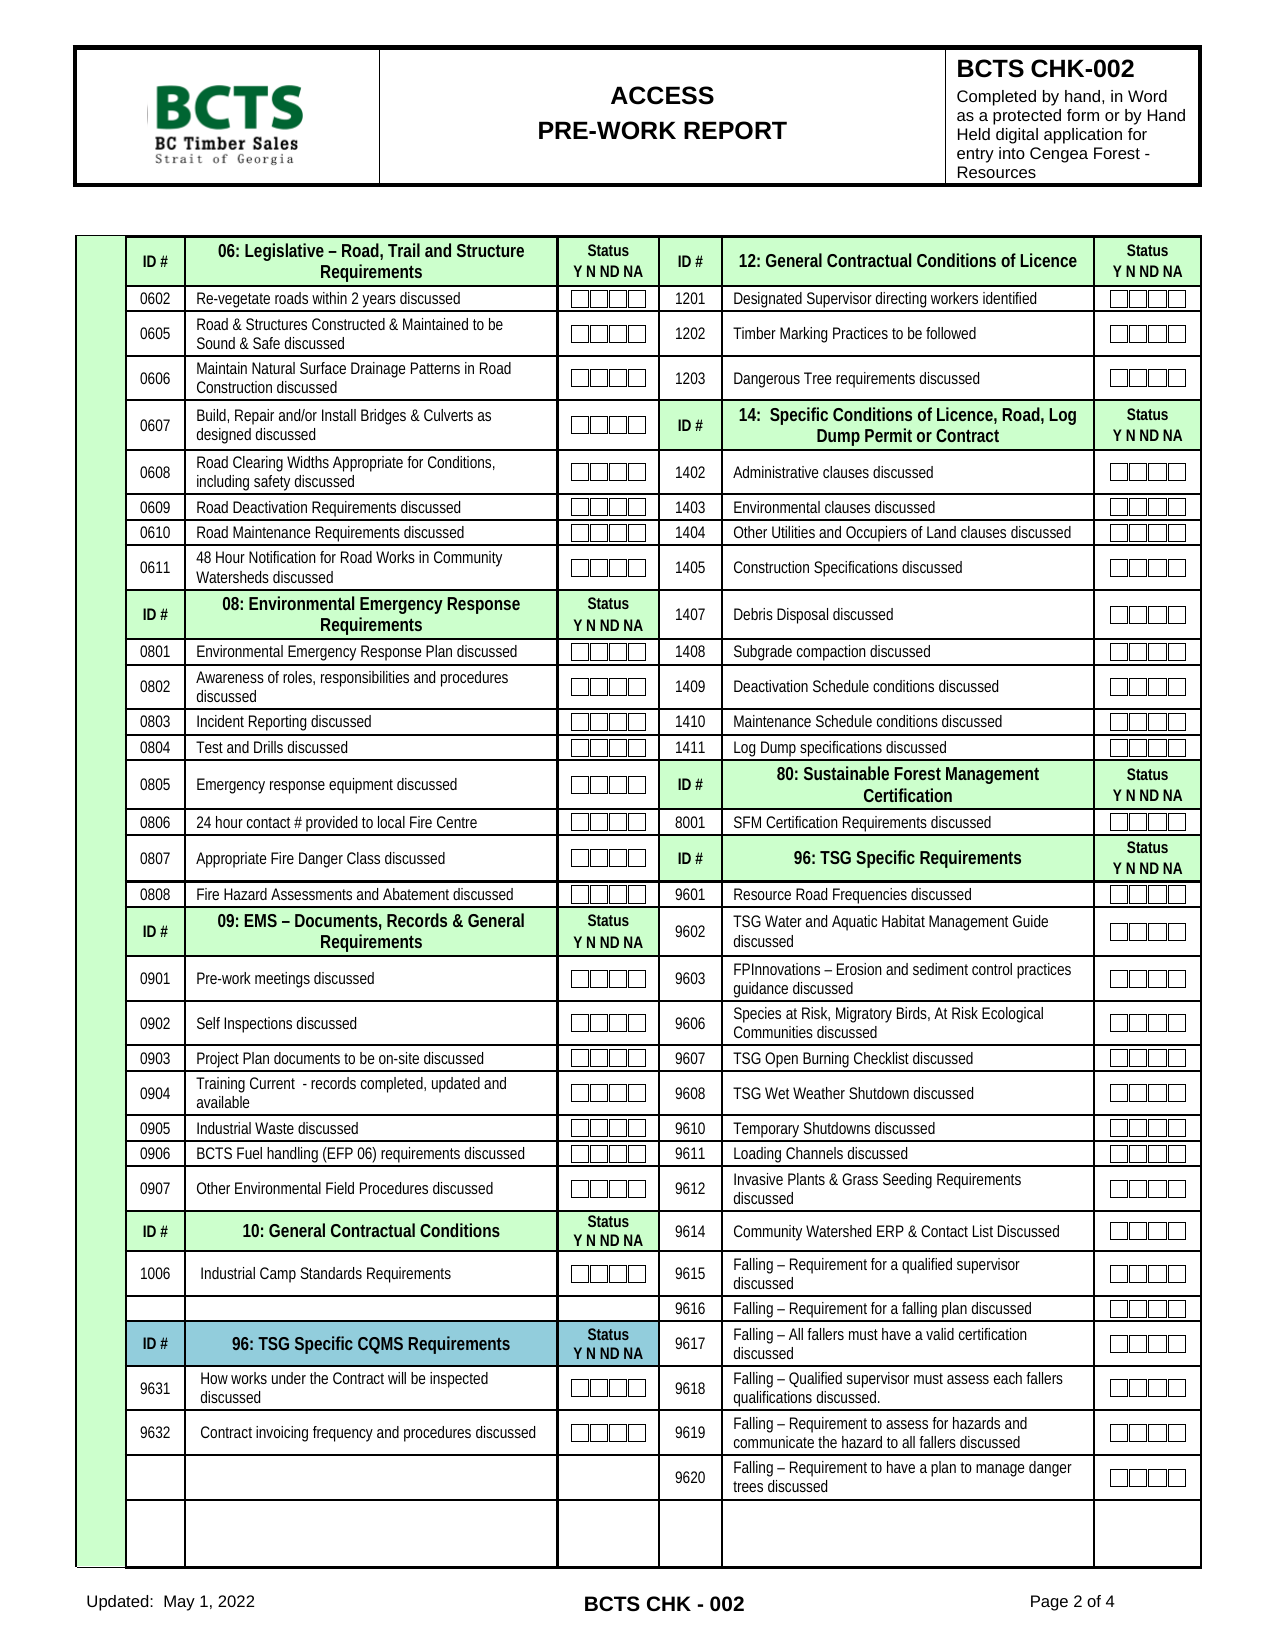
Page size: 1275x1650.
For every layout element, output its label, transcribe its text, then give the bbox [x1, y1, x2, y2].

table_cell Appropriate Fire Danger Class discussed [186, 836, 556, 880]
table_cell [559, 401, 658, 449]
table_cell [559, 312, 658, 355]
table_cell Road & Structures Constructed & Maintained to be Sound & Safe discussed [186, 312, 556, 355]
table_cell 14: Specific Conditions of Licence, Road, Log Dump Permit or Contract [723, 401, 1093, 449]
table_cell 1402 [660, 451, 721, 493]
table_cell Log Dump specifications discussed [723, 736, 1093, 759]
table_cell 1411 [660, 736, 721, 759]
table_cell 0808 [127, 883, 184, 906]
table_cell Environmental Emergency Response Plan discussed [186, 640, 556, 663]
table_cell ID # [127, 908, 184, 955]
table_cell 1404 [660, 521, 721, 544]
table_cell Status Y N ND NA [1095, 836, 1200, 880]
table_cell 96: TSG Specific Requirements [723, 836, 1093, 880]
table_cell ID # [127, 591, 184, 638]
table_cell How works under the Contract will be inspected discussed [186, 1367, 556, 1409]
table_cell [1095, 1411, 1200, 1454]
table_cell [559, 1002, 658, 1044]
table_header 12: General Contractual Conditions of Licence [723, 238, 1093, 285]
table_cell Self Inspections discussed [186, 1002, 556, 1044]
table_cell Dangerous Tree requirements discussed [723, 357, 1093, 399]
table_cell [559, 1456, 658, 1498]
table_cell [1095, 908, 1200, 955]
table_cell 0609 [127, 495, 184, 519]
table_cell [559, 666, 658, 708]
table_cell 9619 [660, 1411, 721, 1454]
table_cell Other Utilities and Occupiers of Land clauses discussed [723, 521, 1093, 544]
table_cell [1095, 357, 1200, 399]
table_cell [1095, 546, 1200, 589]
table_cell [559, 640, 658, 663]
table_cell Environmental clauses discussed [723, 495, 1093, 519]
table_cell Resource Road Frequencies discussed [723, 883, 1093, 906]
table_cell 9611 [660, 1142, 721, 1165]
table_cell 8001 [660, 810, 721, 834]
table_cell Awareness of roles, responsibilities and procedures discussed [186, 666, 556, 708]
table_cell Maintain Natural Surface Drainage Patterns in Road Construction discussed [186, 357, 556, 399]
table_cell 0805 [127, 761, 184, 808]
table_cell Test and Drills discussed [186, 736, 556, 759]
table_cell 9601 [660, 883, 721, 906]
table_cell [1095, 1456, 1200, 1498]
table_cell 9614 [660, 1212, 721, 1250]
picture [147, 56, 308, 176]
table_cell Road Clearing Widths Appropriate for Conditions, including safety discussed [186, 451, 556, 493]
table_cell 0804 [127, 736, 184, 759]
table_cell [559, 451, 658, 493]
table_cell 1408 [660, 640, 721, 663]
table_cell SFM Certification Requirements discussed [723, 810, 1093, 834]
table_cell 0806 [127, 810, 184, 834]
table_cell [1095, 1212, 1200, 1250]
table_cell Maintenance Schedule conditions discussed [723, 710, 1093, 733]
table_cell 0802 [127, 666, 184, 708]
table_cell 1006 [127, 1252, 184, 1295]
table_cell 0902 [127, 1002, 184, 1044]
table_cell TSG Water and Aquatic Habitat Management Guide discussed [723, 908, 1093, 955]
table_cell [1095, 810, 1200, 834]
table_cell Falling – All fallers must have a valid certification discussed [723, 1322, 1093, 1365]
table_cell Falling – Requirement for a qualified supervisor discussed [723, 1252, 1093, 1295]
table_cell 10: General Contractual Conditions [186, 1212, 556, 1250]
table_cell [559, 1411, 658, 1454]
table_cell 9631 [127, 1367, 184, 1409]
table_cell ID # [127, 1212, 184, 1250]
table_cell [559, 287, 658, 310]
table_cell TSG Wet Weather Shutdown discussed [723, 1072, 1093, 1114]
table_header ID # [127, 238, 184, 285]
table_cell Administrative clauses discussed [723, 451, 1093, 493]
table_cell Training Current - records completed, updated and available [186, 1072, 556, 1114]
table_cell [1095, 495, 1200, 519]
table_cell 09: – Documents, Records & General Requirements [186, 908, 556, 955]
table_cell [1095, 287, 1200, 310]
table_cell Industrial Camp Standards Requirements [186, 1252, 556, 1295]
table_cell [1095, 640, 1200, 663]
table_cell 1405 [660, 546, 721, 589]
table_cell 9602 [660, 908, 721, 955]
table_cell Re-vegetate roads within 2 years discussed [186, 287, 556, 310]
table_cell Falling – Qualified supervisor must assess each fallers qualifications discussed. [723, 1367, 1093, 1409]
table_cell 9615 [660, 1252, 721, 1295]
table_cell [559, 546, 658, 589]
table_cell [559, 1252, 658, 1295]
table_cell 9617 [660, 1322, 721, 1365]
table_cell [559, 1297, 658, 1320]
table_header ID # [660, 238, 721, 285]
table_cell Loading Channels discussed [723, 1142, 1093, 1165]
table_cell [1095, 1072, 1200, 1114]
table_cell 0607 [127, 401, 184, 449]
table_cell ID # [660, 401, 721, 449]
table_cell 1203 [660, 357, 721, 399]
table_cell [1095, 666, 1200, 708]
table_cell [559, 495, 658, 519]
table_cell ID # [127, 1322, 184, 1365]
table_cell [1095, 1501, 1200, 1566]
table_cell [186, 1297, 556, 1320]
table_cell [1095, 1252, 1200, 1295]
table_header Status Y N ND NA [1095, 238, 1200, 285]
table_cell Debris Disposal discussed [723, 591, 1093, 638]
table_cell [723, 1501, 1093, 1566]
table_cell [559, 521, 658, 544]
table_cell 9616 [660, 1297, 721, 1320]
table_header Status Y N ND NA [559, 238, 658, 285]
table_header [77, 236, 125, 1566]
table_cell Status Y N ND NA [1095, 761, 1200, 808]
table_cell Road Deactivation Requirements discussed [186, 495, 556, 519]
table_cell Community Watershed ERP & Contact List Discussed [723, 1212, 1093, 1250]
table_cell 9632 [127, 1411, 184, 1454]
table_cell Status Y N ND NA [1095, 401, 1200, 449]
table_cell [1095, 1297, 1200, 1320]
table_cell BCTS Fuel handling (EFP 06) requirements discussed [186, 1142, 556, 1165]
table_cell [1095, 957, 1200, 1000]
table_cell Species at Risk, Migratory Birds, At Risk Ecological Communities discussed [723, 1002, 1093, 1044]
table_cell 9618 [660, 1367, 721, 1409]
table_cell Emergency response equipment discussed [186, 761, 556, 808]
table_cell 9608 [660, 1072, 721, 1114]
table_cell [559, 836, 658, 880]
table_cell Timber Marking Practices to be followed [723, 312, 1093, 355]
table_cell [1095, 521, 1200, 544]
table_cell 0901 [127, 957, 184, 1000]
table_header 06: Legislative – Road, Trail and Structure Requirements [186, 238, 556, 285]
table_cell Other Environmental Field Procedures discussed [186, 1167, 556, 1210]
table_cell 0807 [127, 836, 184, 880]
table_cell TSG Open Burning Checklist discussed [723, 1046, 1093, 1070]
table_cell Industrial Waste discussed [186, 1116, 556, 1140]
table_cell Road Maintenance Requirements discussed [186, 521, 556, 544]
table_cell [186, 1456, 556, 1498]
table_cell [1095, 312, 1200, 355]
table_cell [559, 357, 658, 399]
table_cell Construction Specifications discussed [723, 546, 1093, 589]
table_cell 0803 [127, 710, 184, 733]
table_cell Status Y N ND NA [559, 1212, 658, 1250]
table_cell [559, 1367, 658, 1409]
table_cell 1403 [660, 495, 721, 519]
table_cell 1201 [660, 287, 721, 310]
table_cell [559, 1501, 658, 1566]
table_cell 1407 [660, 591, 721, 638]
table_cell 08: Environmental Emergency Response Requirements [186, 591, 556, 638]
table_cell 0907 [127, 1167, 184, 1210]
table_cell [559, 1142, 658, 1165]
table_cell ID # [660, 836, 721, 880]
table_cell [660, 1501, 721, 1566]
table_cell [127, 1501, 184, 1566]
table_cell 1410 [660, 710, 721, 733]
table_cell [1095, 1367, 1200, 1409]
table_cell 9620 [660, 1456, 721, 1498]
table_cell 0610 [127, 521, 184, 544]
table_cell [1095, 736, 1200, 759]
table_cell [559, 1167, 658, 1210]
table_cell Incident Reporting discussed [186, 710, 556, 733]
table_cell 0606 [127, 357, 184, 399]
table_cell [559, 1046, 658, 1070]
table_cell [559, 736, 658, 759]
table_cell 9610 [660, 1116, 721, 1140]
table_cell Subgrade compaction discussed [723, 640, 1093, 663]
table_cell 0904 [127, 1072, 184, 1114]
table_cell [559, 1072, 658, 1114]
table_cell ID # [660, 761, 721, 808]
table_cell 0611 [127, 546, 184, 589]
table_cell Project Plan documents to be on-site discussed [186, 1046, 556, 1070]
table_cell [559, 761, 658, 808]
table_cell 9612 [660, 1167, 721, 1210]
table_cell 9603 [660, 957, 721, 1000]
table_cell Status Y N ND NA [559, 591, 658, 638]
table_cell 0905 [127, 1116, 184, 1140]
table_cell [1095, 1167, 1200, 1210]
table_cell 0903 [127, 1046, 184, 1070]
table_cell [186, 1501, 556, 1566]
table_cell [1095, 1142, 1200, 1165]
table_cell 0602 [127, 287, 184, 310]
table_cell 9606 [660, 1002, 721, 1044]
table_cell [1095, 591, 1200, 638]
table_cell [127, 1297, 184, 1320]
table_cell 9607 [660, 1046, 721, 1070]
table_cell [1095, 1322, 1200, 1365]
table_cell 0906 [127, 1142, 184, 1165]
table_cell [1095, 710, 1200, 733]
table_cell [1095, 1046, 1200, 1070]
table_cell 24 hour contact # provided to local Fire Centre [186, 810, 556, 834]
table_cell [1095, 451, 1200, 493]
table_cell Status Y N ND NA [559, 1322, 658, 1365]
table_cell Fire Hazard Assessments and Abatement discussed [186, 883, 556, 906]
table_cell 0605 [127, 312, 184, 355]
table_cell 1409 [660, 666, 721, 708]
table_cell Falling – Requirement to assess for hazards and communicate the hazard to all fallers discussed [723, 1411, 1093, 1454]
table_cell [127, 1456, 184, 1498]
table_cell Falling – Requirement to have a plan to manage danger trees discussed [723, 1456, 1093, 1498]
table_cell 80: Sustainable Management Certification [723, 761, 1093, 808]
table_cell Pre-work meetings discussed [186, 957, 556, 1000]
table_cell [559, 810, 658, 834]
table_cell Contract invoicing frequency and procedures discussed [186, 1411, 556, 1454]
table_cell 1202 [660, 312, 721, 355]
table_cell [1095, 1002, 1200, 1044]
table_cell 96: TSG Specific CQMS Requirements [186, 1322, 556, 1365]
table_cell [559, 883, 658, 906]
table_cell [559, 1116, 658, 1140]
table_cell 0801 [127, 640, 184, 663]
table_cell Deactivation Schedule conditions discussed [723, 666, 1093, 708]
table_cell Falling – Requirement for a falling plan discussed [723, 1297, 1093, 1320]
table_cell [1095, 883, 1200, 906]
table_cell [559, 957, 658, 1000]
table_cell Build, Repair and/or Install Bridges & Culverts as designed discussed [186, 401, 556, 449]
table_cell 48 Hour Notification for Road Works in Community Watersheds discussed [186, 546, 556, 589]
table_cell 0608 [127, 451, 184, 493]
table_cell Invasive Plants & Grass Seeding Requirements discussed [723, 1167, 1093, 1210]
table_cell Status Y N ND NA [559, 908, 658, 955]
table_cell [559, 710, 658, 733]
table_cell FPInnovations – Erosion and sediment control practices guidance discussed [723, 957, 1093, 1000]
table_cell [1095, 1116, 1200, 1140]
table_cell Designated Supervisor directing workers identified [723, 287, 1093, 310]
table_cell Temporary Shutdowns discussed [723, 1116, 1093, 1140]
